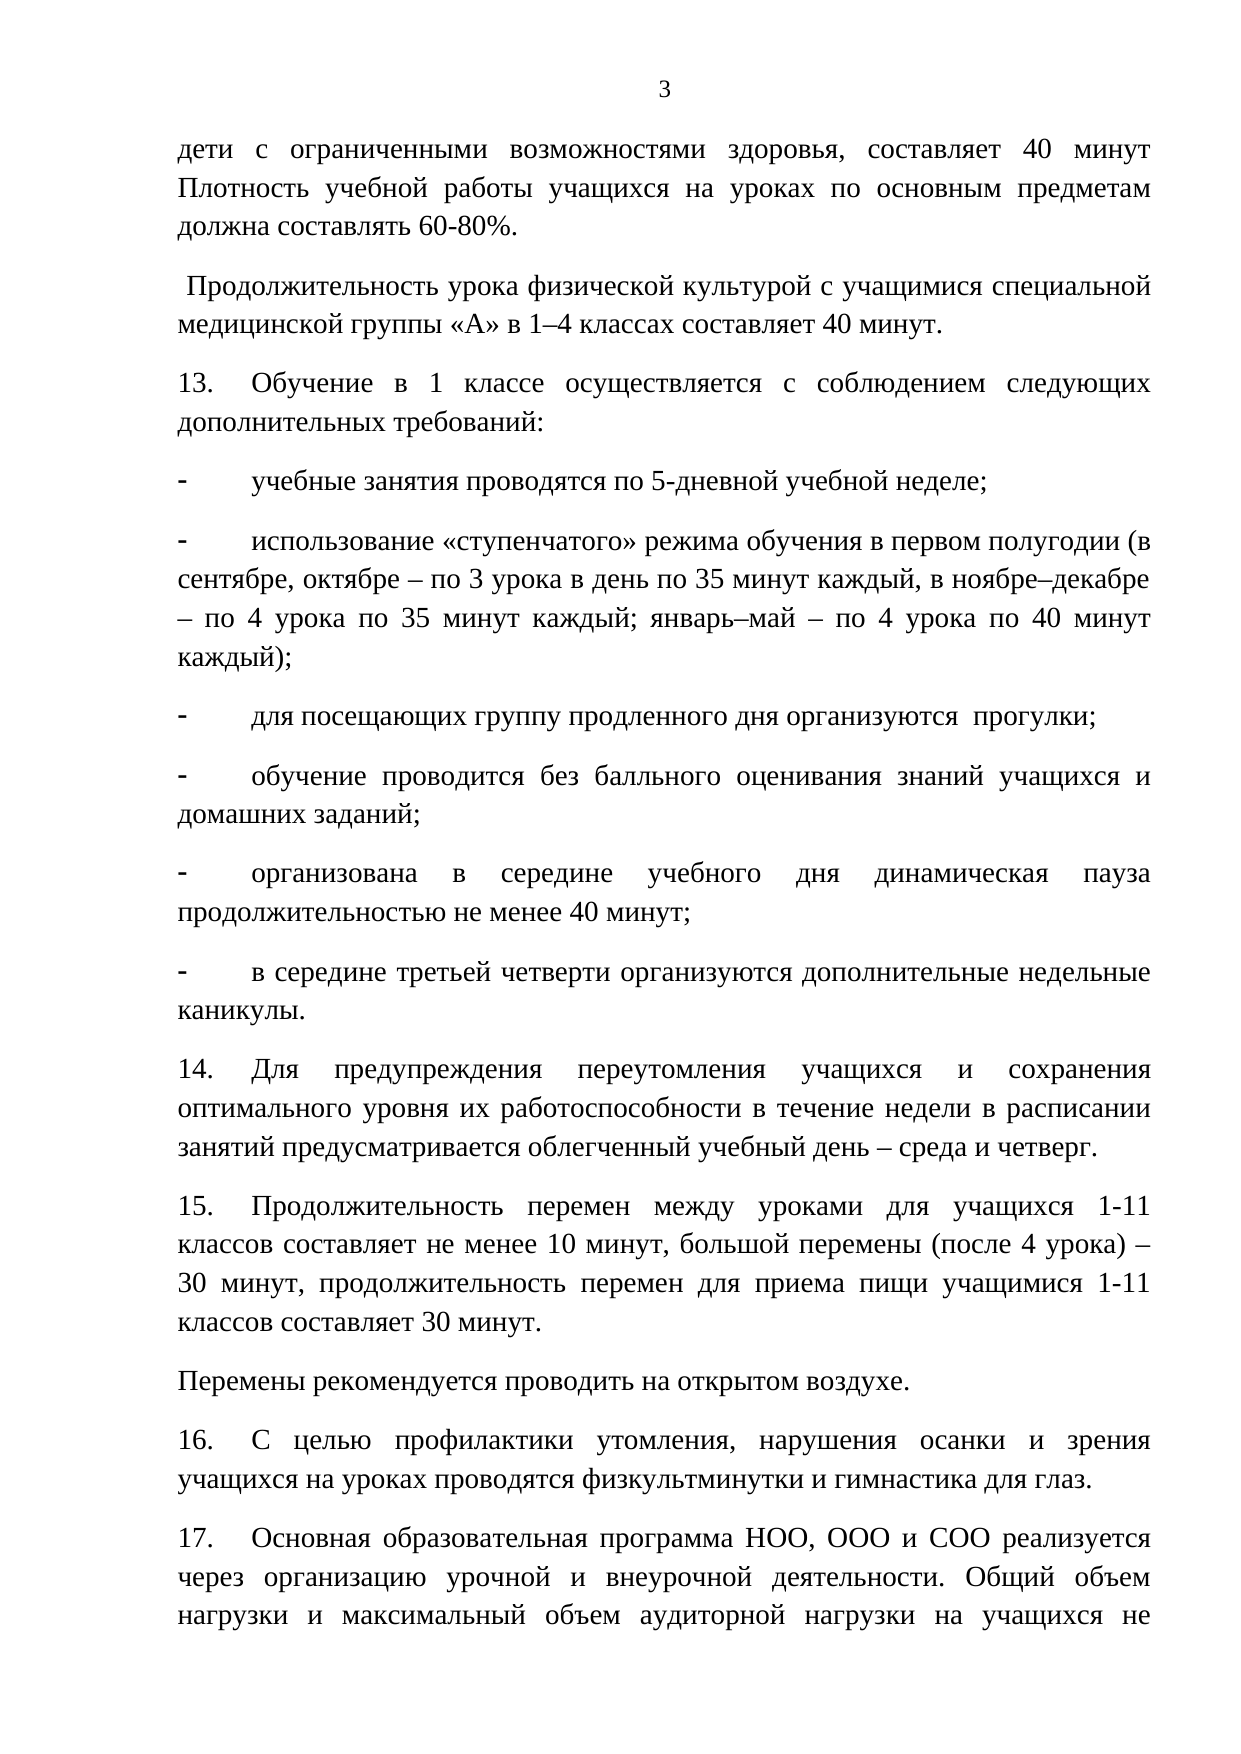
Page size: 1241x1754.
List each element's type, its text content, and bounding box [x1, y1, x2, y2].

list Обучение в 1 классе осуществляется с соблюдением следующих дополнительных требований: [177, 366, 1152, 438]
list Для предупреждения переутомления учащихся и сохранения оптимального уровня их работоспособности в течение недели в расписании занятий предусматривается облегченный учебный день – среда и четверг. [177, 1052, 1152, 1162]
list учебные занятия проводятся по 5-дневной учебной неделе; [177, 463, 1152, 497]
text Перемены рекомендуется проводить на открытом воздухе. [177, 1363, 1152, 1397]
list С целью профилактики утомления, нарушения осанки и зрения учащихся на уроках проводятся физкультминутки и гимнастика для глаз. [177, 1422, 1152, 1494]
list обучение проводится без балльного оценивания знаний учащихся и домашних заданий; [177, 758, 1152, 830]
list для посещающих группу продленного дня организуются прогулки; [177, 698, 1152, 732]
text Продолжительность урока физической культурой с учащимися специальной медицинской группы «А» в 1–4 классах составляет 40 минут. [177, 268, 1152, 340]
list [177, 1520, 1152, 1631]
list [177, 131, 1152, 242]
list организована в середине учебного дня динамическая пауза продолжительностью не менее 40 минут; [177, 856, 1152, 928]
list в середине третьей четверти организуются дополнительные недельные каникулы. [177, 954, 1152, 1026]
list Продолжительность перемен между уроками для учащихся 1-11 классов составляет не менее 10 минут, большой перемены (после 4 урока) – 30 минут, продолжительность перемен для приема пищи учащимися 1-11 классов составляет 30 минут. [177, 1188, 1152, 1337]
list использование «ступенчатого» режима обучения в первом полугодии (в сентябре, октябре – по 3 урока в день по 35 минут каждый, в ноябре–декабре – по 4 урока по 35 минут каждый; январь–май – по 4 урока по 40 минут каждый); [177, 523, 1152, 672]
